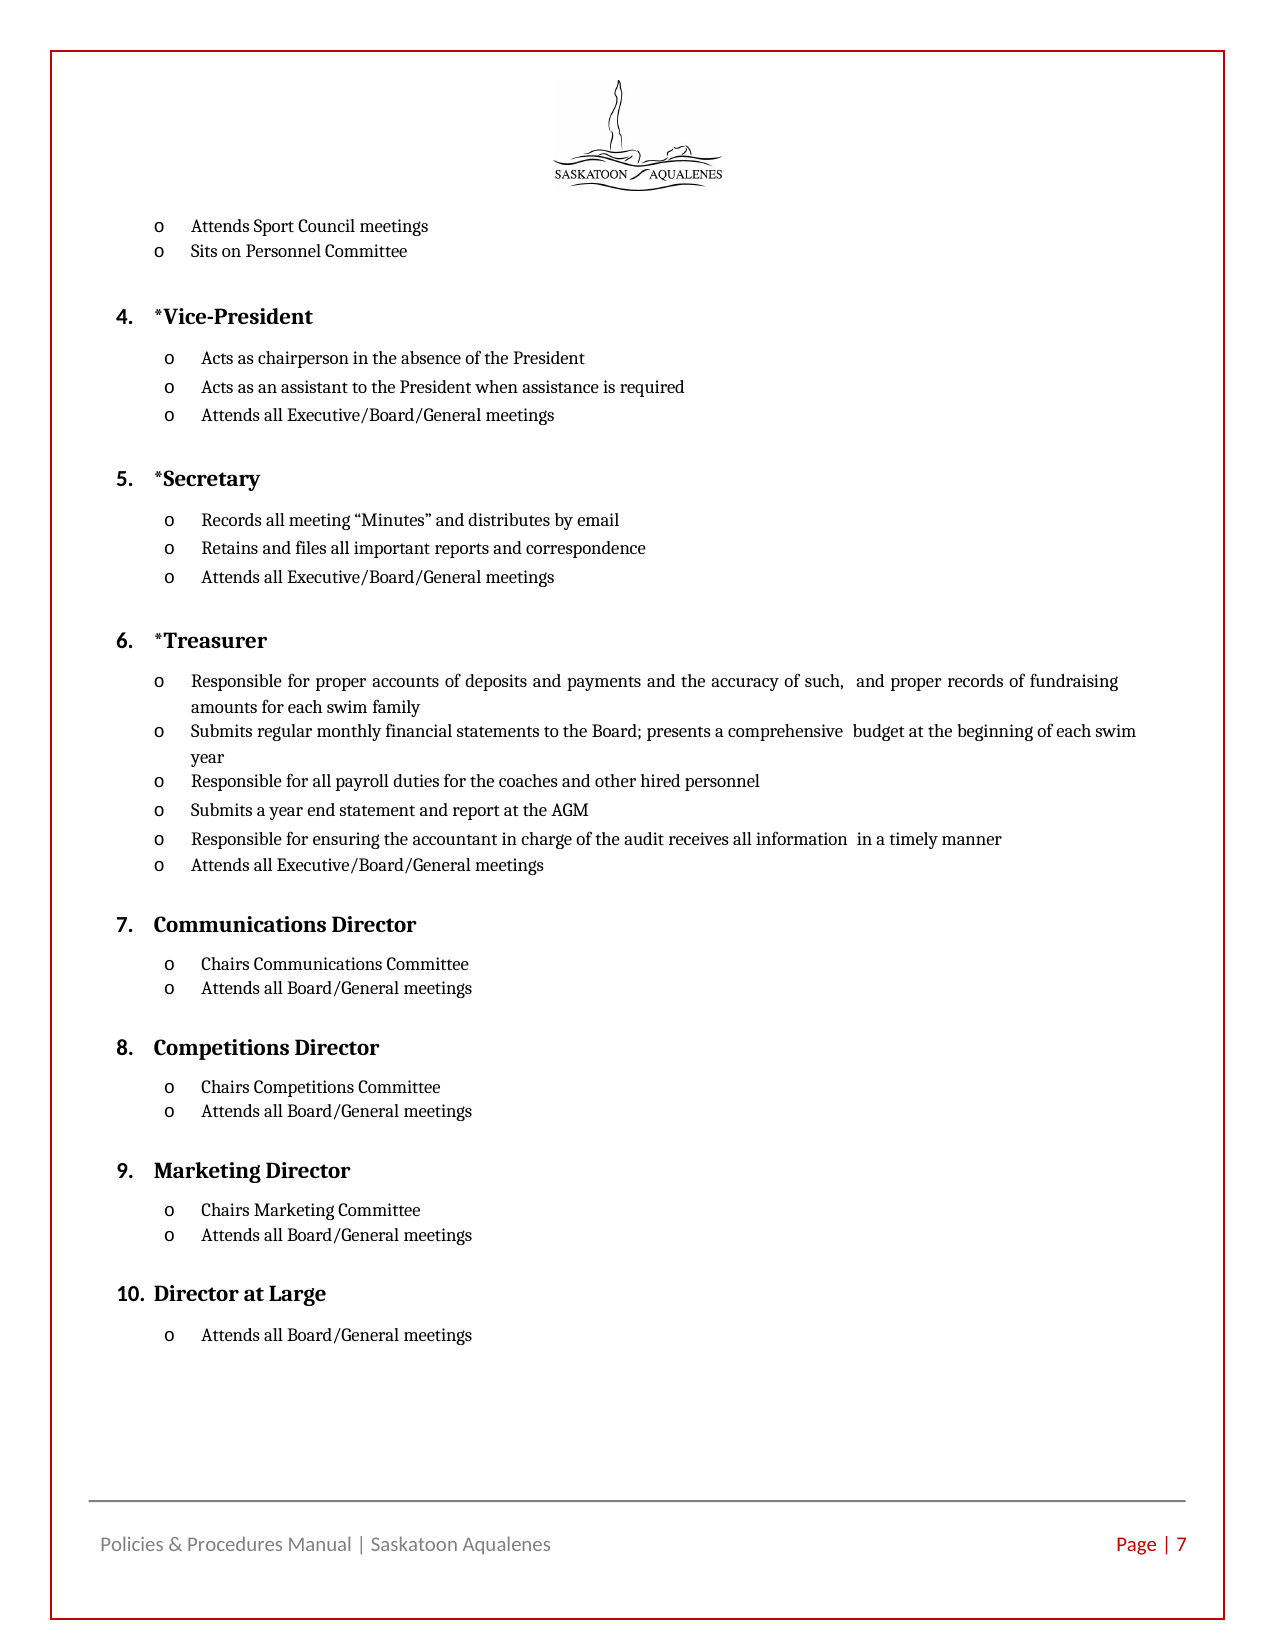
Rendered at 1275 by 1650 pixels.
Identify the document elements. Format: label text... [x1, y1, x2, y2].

list Responsible for all payroll duties for the coaches and other hired personnel [153, 771, 1186, 793]
list *Treasurer [116, 626, 1186, 654]
list Acts as chairperson in the absence of the President [164, 347, 1186, 370]
list Marketing Director [116, 1156, 1186, 1184]
list Attends all Board/General meetings [164, 1324, 1186, 1347]
list Director at Large [116, 1279, 1186, 1308]
list Attends all Board/General meetings [164, 1101, 1186, 1123]
list Responsible for ensuring the accountant in charge of the audit receives all information in a timely manner [153, 829, 1137, 851]
list Retains and files all important reports and correspondence [164, 538, 1186, 560]
list Submits regular monthly financial statements to the Board; presents a comprehensive budget at the beginning of each swim year [153, 721, 1137, 768]
list Attends Sport Council meetings [153, 216, 1186, 238]
list Attends all Executive/Board/General meetings [164, 567, 1186, 589]
list Acts as an assistant to the President when assistance is required [164, 376, 1186, 399]
list Attends all Board/General meetings [164, 978, 1186, 1000]
list Records all meeting “Minutes” and distributes by email [164, 509, 1186, 532]
list *Vice-President [116, 302, 1186, 331]
list Chairs Competitions Committee [164, 1076, 1186, 1099]
list Attends all Executive/Board/General meetings [153, 854, 1186, 877]
list Chairs Communications Committee [164, 953, 1186, 976]
list Communications Director [116, 910, 1186, 938]
list *Secretary [116, 464, 1186, 492]
list Chairs Marketing Committee [164, 1199, 1186, 1222]
list Competitions Director [116, 1033, 1186, 1061]
list Submits a year end statement and report at the AGM [153, 800, 1186, 822]
picture [553, 80, 722, 191]
list Responsible for proper accounts of deposits and payments and the accuracy of such, and proper records of fundraising amounts for each swim family [153, 671, 1119, 718]
list Attends all Board/General meetings [164, 1224, 1186, 1247]
list Sits on Personnel Committee [153, 240, 1186, 263]
list Attends all Executive/Board/General meetings [164, 405, 1186, 427]
